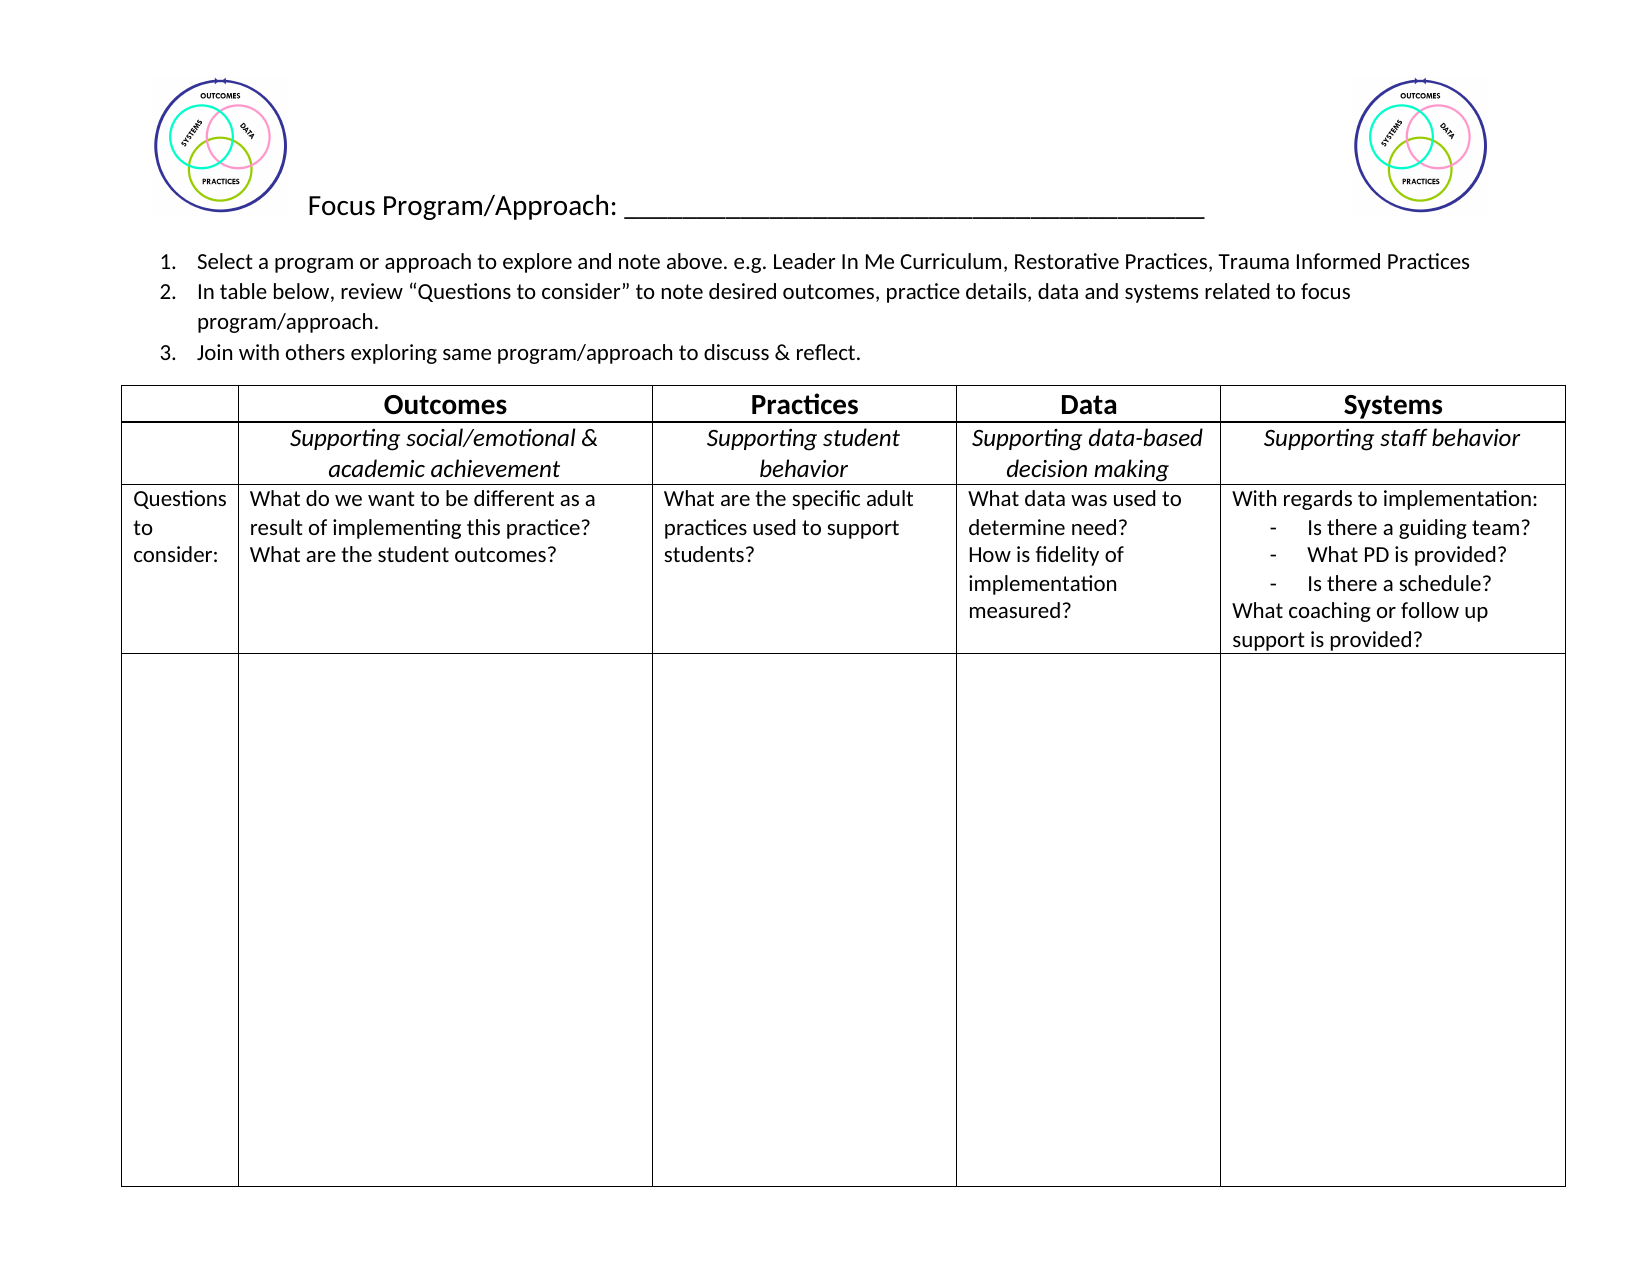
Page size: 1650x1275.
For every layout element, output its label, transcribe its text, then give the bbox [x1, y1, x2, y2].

table_cell [122, 423, 238, 483]
table_cell Supporting staff behavior [1221, 423, 1565, 483]
list Select a program or approach to explore and note above. e.g. Leader In Me Curriculum, Restorative Practices, Trauma Informed Practices [159, 247, 1500, 275]
table_header Practices [653, 386, 956, 421]
table_cell What do we want to be different as a result of implementing this practice? What are the student outcomes? [239, 485, 652, 653]
table_cell Supporting student behavior [653, 423, 956, 483]
table_cell What data was used to determine need? How is fidelity of implementation measured? [957, 485, 1220, 653]
table_cell [1221, 654, 1565, 1186]
picture [150, 75, 293, 216]
table_cell [653, 654, 956, 1186]
table_cell Questions to consider: [122, 485, 238, 653]
table_cell With regards to implementation: Is there a guiding team? What PD is provided? Is there a schedule? What coaching or follow up support is provided? [1221, 485, 1565, 653]
table_header Outcomes [239, 386, 652, 421]
table_cell What are the specific adult practices used to support students? [653, 485, 956, 653]
table_cell Supporting data-based decision making [957, 423, 1220, 483]
table_cell Supporting social/emotional & academic achievement [239, 423, 652, 483]
table_header Data [957, 386, 1220, 421]
table_cell [957, 654, 1220, 1186]
table_header [122, 386, 238, 421]
list Join with others exploring same program/approach to discuss & reflect. [159, 338, 1500, 366]
table_cell [239, 654, 652, 1186]
list In table below, review “Questions to consider” to note desired outcomes, practice details, data and systems related to focus program/approach. [159, 277, 1500, 336]
table_header Systems [1221, 386, 1565, 421]
picture [1350, 75, 1493, 216]
table_cell [122, 654, 238, 1186]
